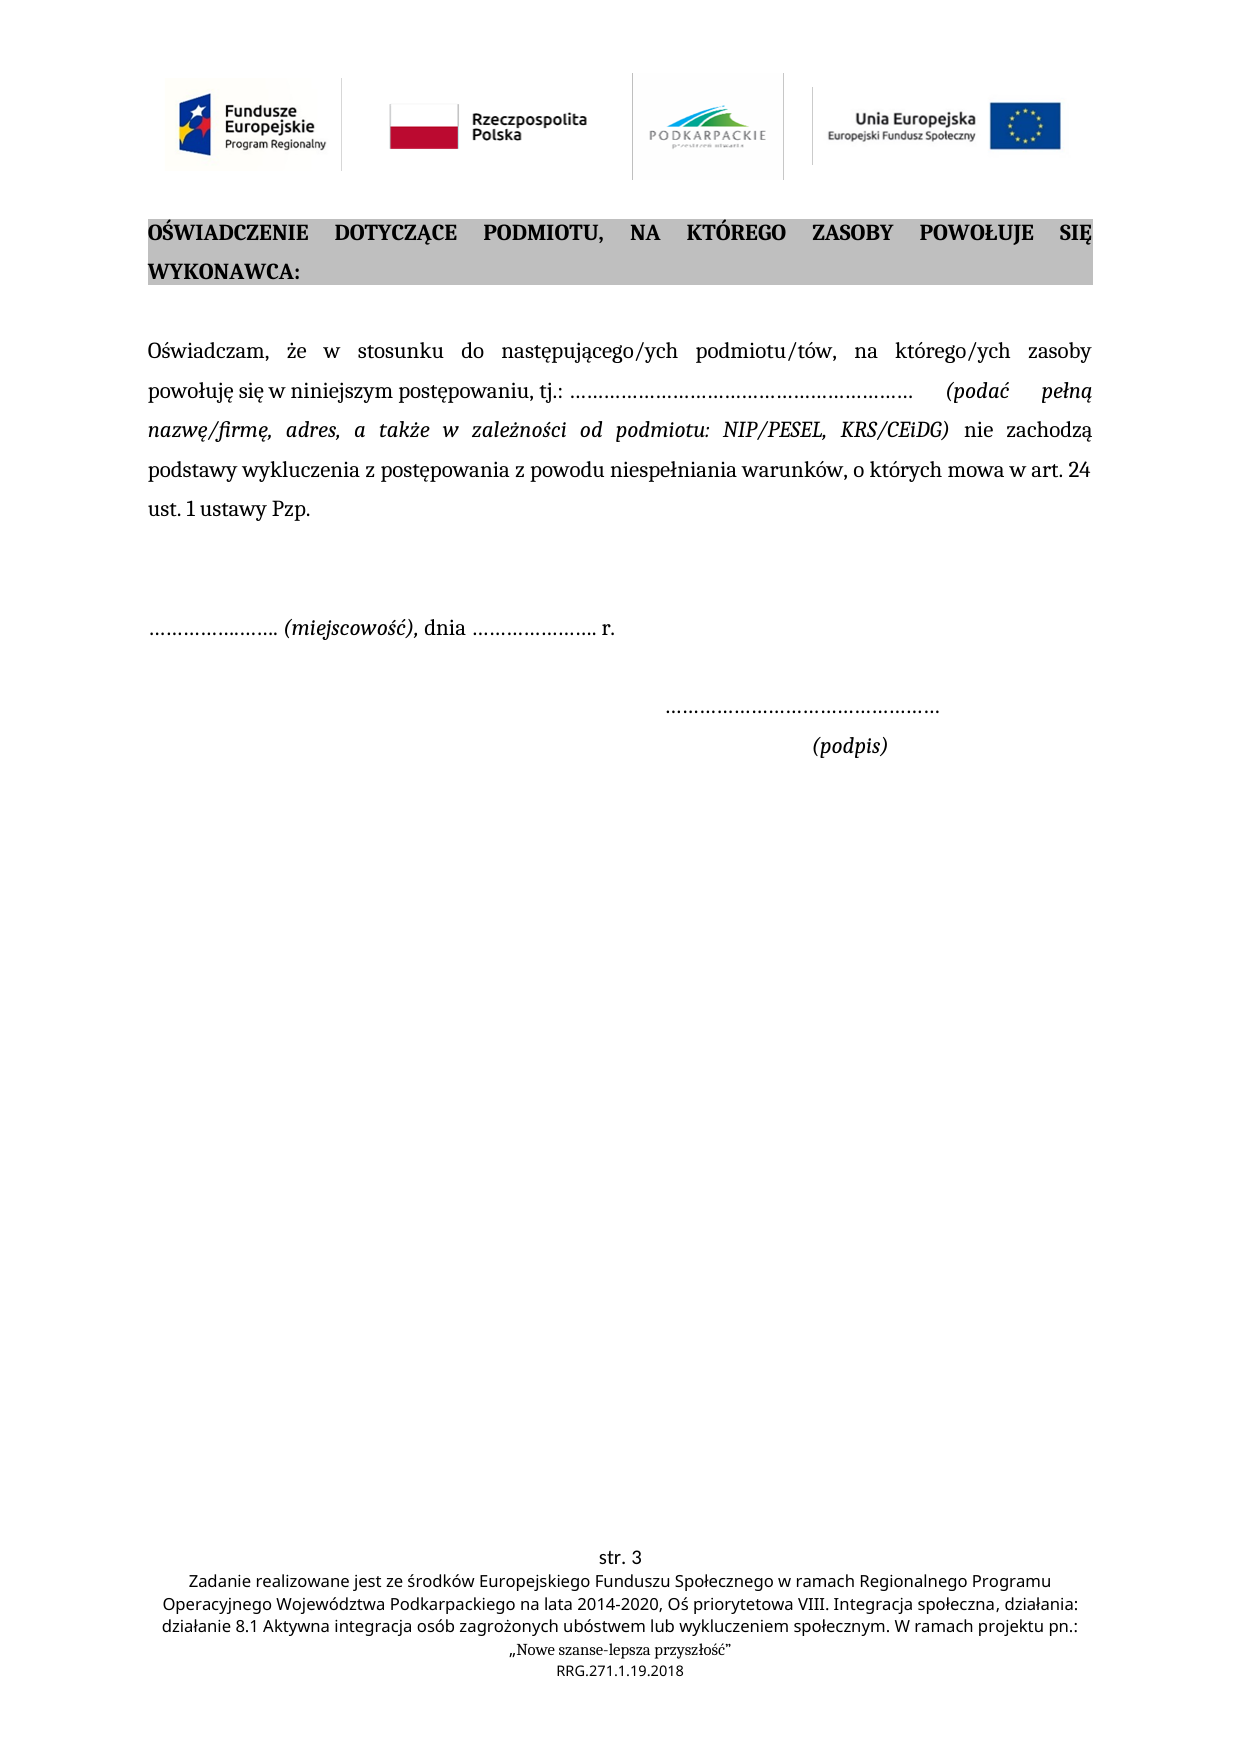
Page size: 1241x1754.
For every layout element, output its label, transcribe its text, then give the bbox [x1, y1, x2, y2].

text ………………………………………… [148, 693, 1093, 719]
text …………….……. (miejscowość), dnia …………………. r. [148, 614, 1093, 641]
text (podpis) [738, 733, 1093, 759]
picture [164, 73, 1076, 180]
text Oświadczam, że w stosunku do następującego/ych podmiotu/tów, na którego/ych zasoby powołuję się w niniejszym postępowaniu, tj.: …………………………………………………… (podać pełną nazwę/firmę, adres, a także w zależności od podmiotu: NIP/PESEL, KRS/CEiDG) nie zachodzą podstawy wykluczenia z postępowania z powodu niespełniania warunków, o których mowa w art. 24 ust. 1 ustawy Pzp. [148, 338, 1093, 522]
text OŚWIADCZENIE DOTYCZĄCE PODMIOTU, NA KTÓREGO ZASOBY POWOŁUJE SIĘ WYKONAWCA: [148, 219, 1093, 285]
